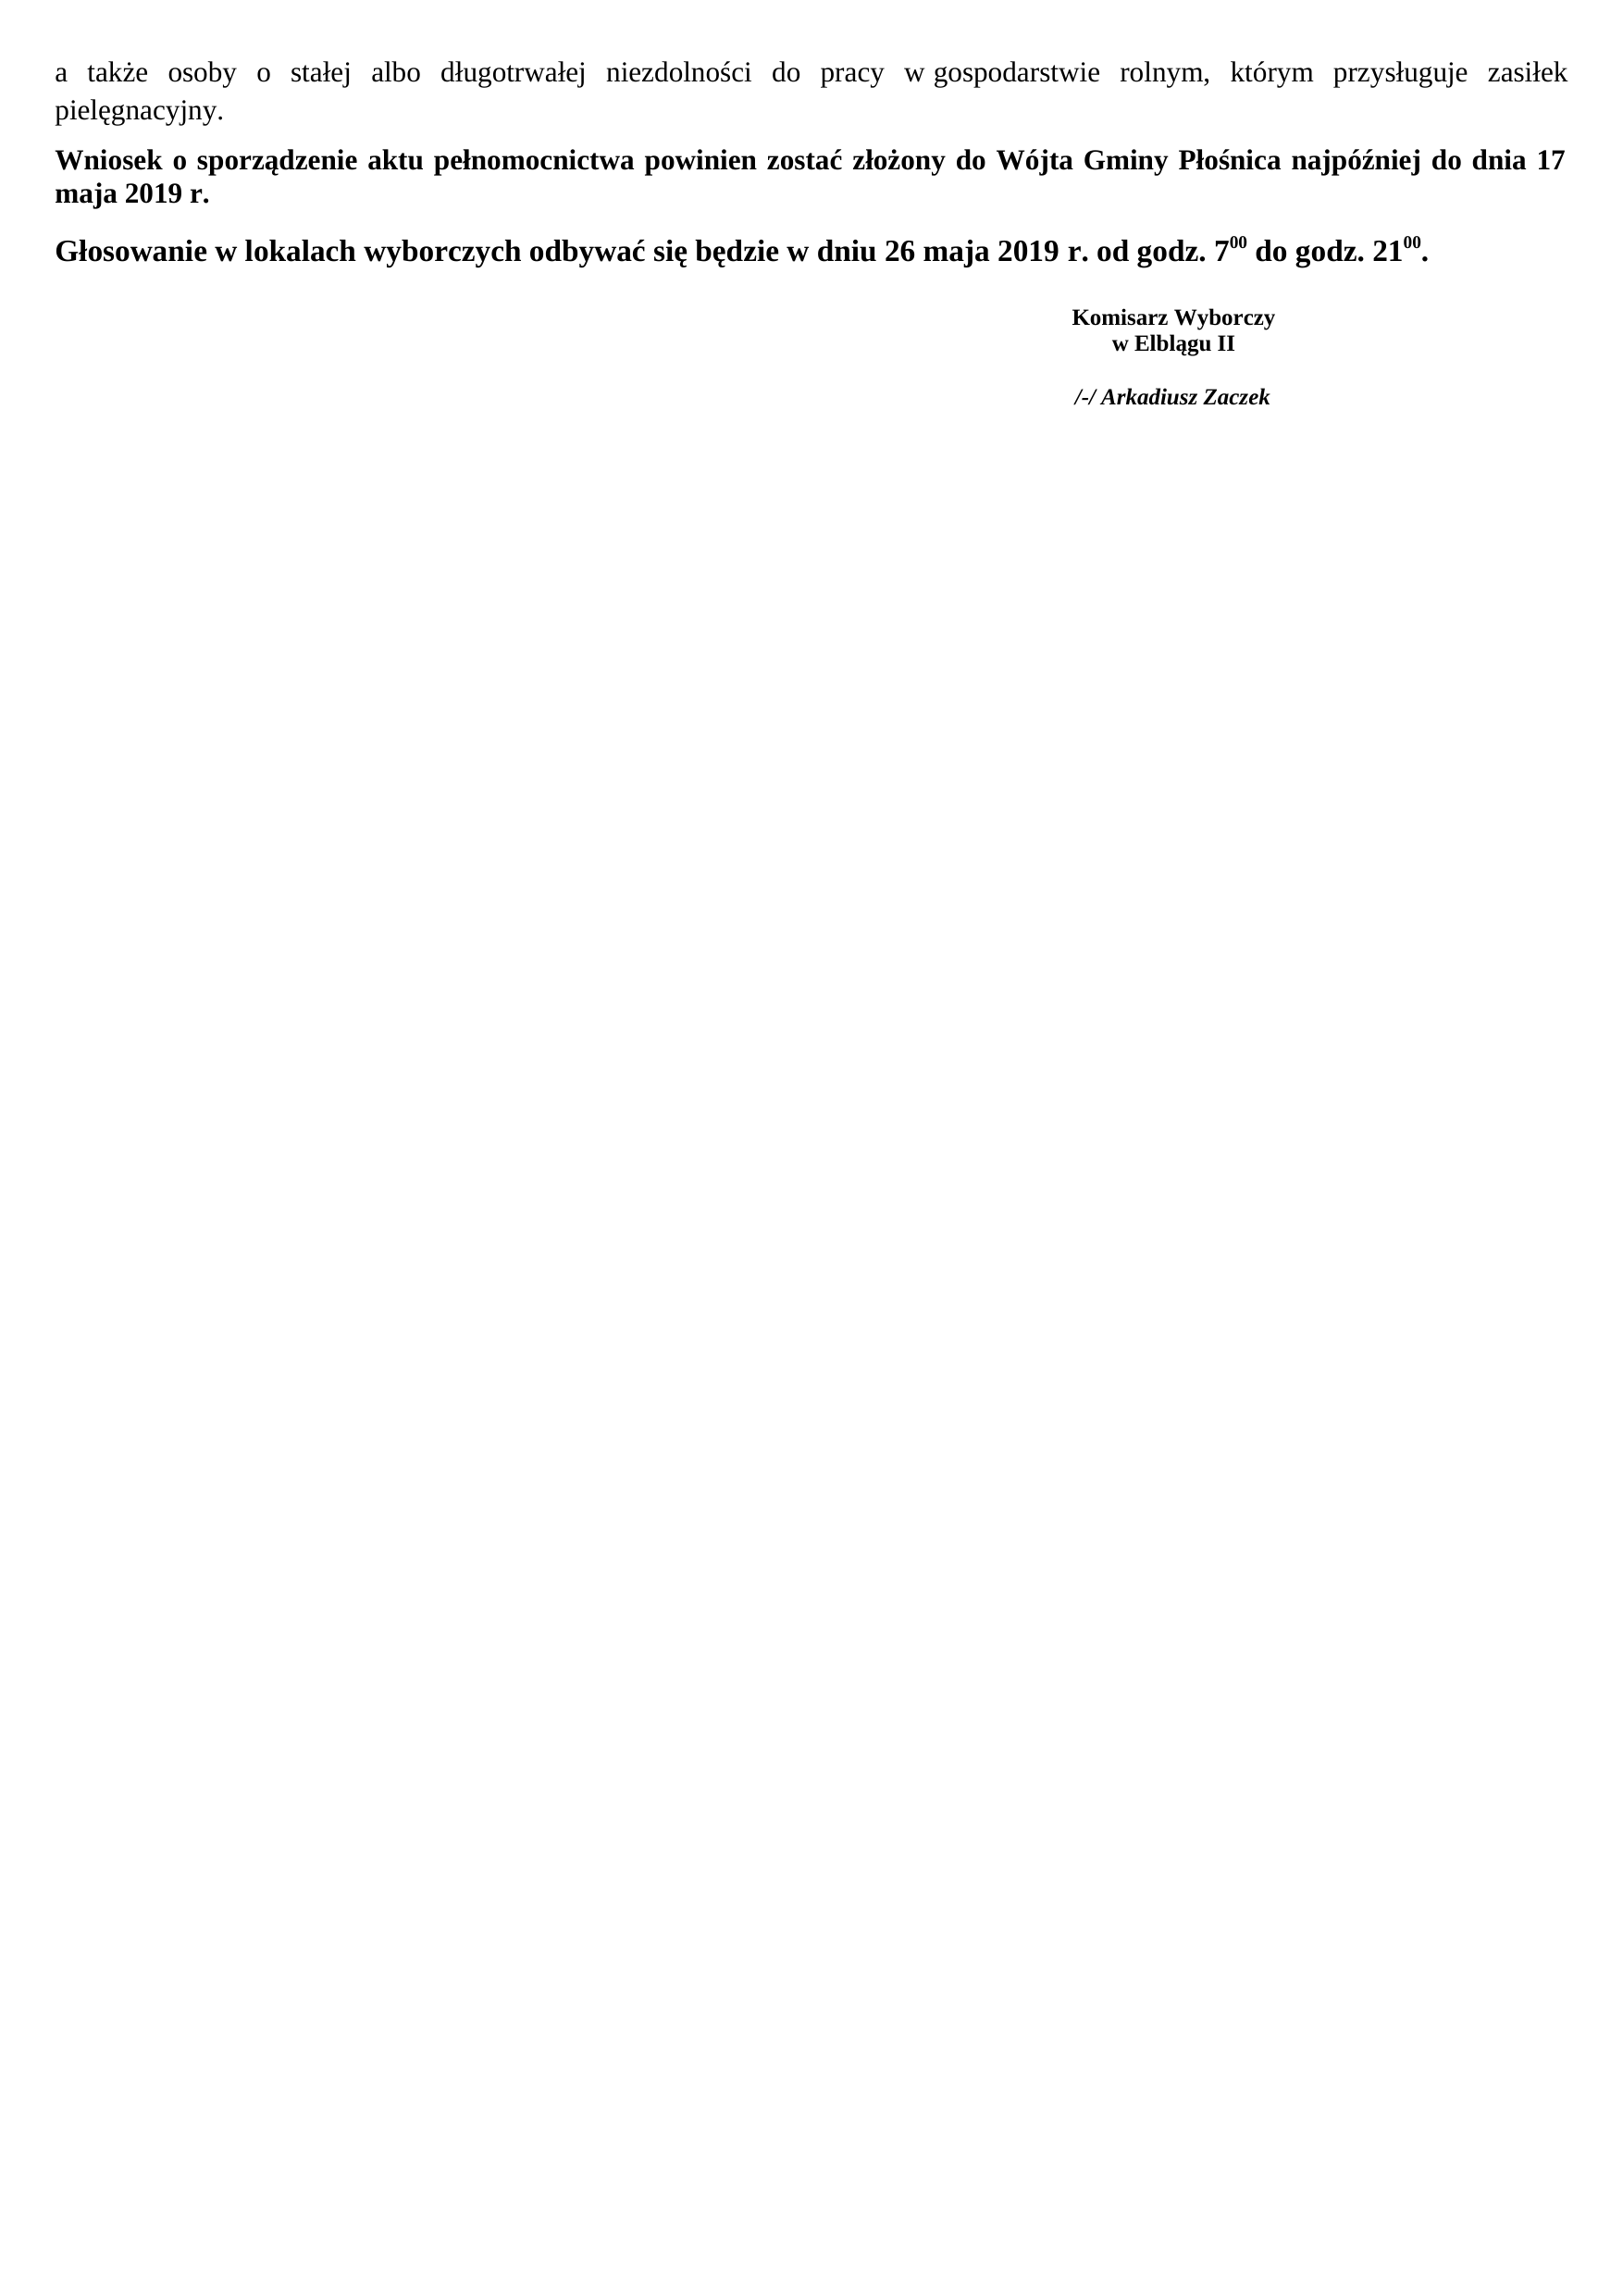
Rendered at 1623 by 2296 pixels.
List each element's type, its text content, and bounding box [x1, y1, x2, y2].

text Wniosek o sporządzenie aktu pełnomocnictwa powinien zostać złożony do Wójta Gminy Płośnica najpóźniej do dnia 17 maja 2019 r. [55, 143, 1568, 209]
text a także osoby о stałej albo długotrwałej niezdolności do pracy w gospodarstwie rolnym, którym przysługuje zasiłek pielęgnacyjny. [55, 55, 1568, 126]
subtitle /-/ Arkadiusz Zaczek [779, 383, 1568, 410]
text w Elblągu II [779, 329, 1568, 356]
text Głosowanie w lokalach wyborczych odbywać się będzie w dniu 26 maja 2019 r. od godz. 700 do godz. 2100. [55, 232, 1568, 267]
text Komisarz Wyborczy [779, 304, 1568, 329]
